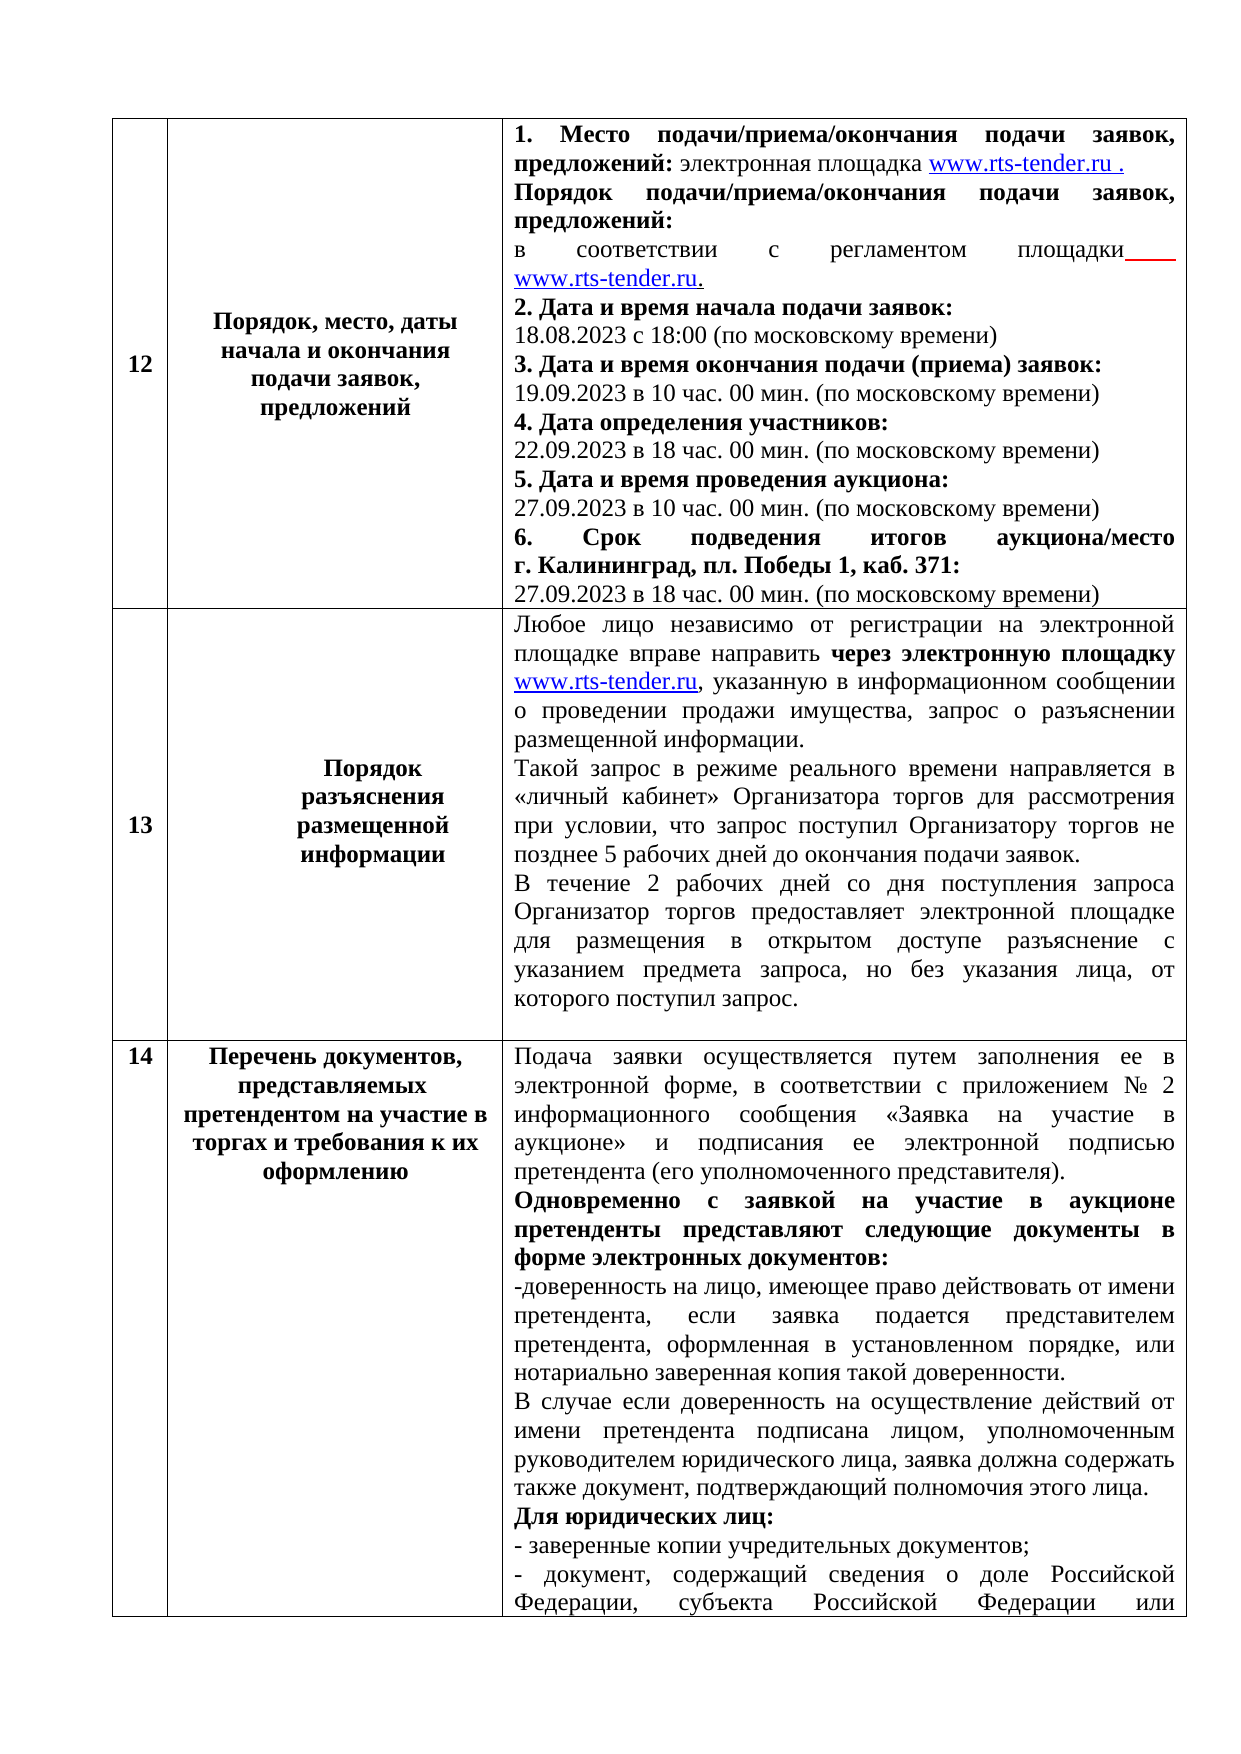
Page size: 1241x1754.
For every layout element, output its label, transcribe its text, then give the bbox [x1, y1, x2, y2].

table_cell Порядок, место, даты начала и окончания подачи заявок, предложений [168, 119, 502, 608]
table_cell Порядок разъяснения размещенной информации [168, 609, 502, 1040]
table_cell Любое лицо независимо от регистрации на электронной площадке вправе направить через электронную площадку www.rts-tender.ru, указанную в информационном сообщении о проведении продажи имущества, запрос о разъяснении размещенной информации. Такой запрос в режиме реального времени направляется в «личный кабинет» Организатора торгов для рассмотрения при условии, что запрос поступил Организатору торгов не позднее 5 рабочих дней до окончания подачи заявок. В течение 2 рабочих дней со дня поступления запроса Организатор торгов предоставляет электронной площадке для размещения в открытом доступе разъяснение с указанием предмета запроса, но без указания лица, от которого поступил запрос. [503, 609, 1186, 1040]
table_cell 12 [113, 119, 167, 608]
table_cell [503, 1041, 1186, 1616]
table_cell 14 [113, 1041, 167, 1616]
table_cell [168, 1041, 502, 1616]
table_cell 13 [113, 609, 167, 1040]
table_cell 1. Место подачи/приема/окончания подачи заявок, предложений: электронная площадка www.rts-tender.ru . Порядок подачи/приема/окончания подачи заявок, предложений: в соответствии с регламентом площадки www.rts-tender.ru. 2. Дата и время начала подачи заявок: 18.08.2023 с 18:00 (по московскому времени) 3. Дата и время окончания подачи (приема) заявок: 19.09.2023 в 10 час. 00 мин. (по московскому времени) 4. Дата определения участников: 22.09.2023 в 18 час. 00 мин. (по московскому времени) 5. Дата и время проведения аукциона: 27.09.2023 в 10 час. 00 мин. (по московскому времени) 6. Срок подведения итогов аукциона/место г. Калининград, пл. Победы 1, каб. 371: 27.09.2023 в 18 час. 00 мин. (по московскому времени) [503, 119, 1186, 608]
